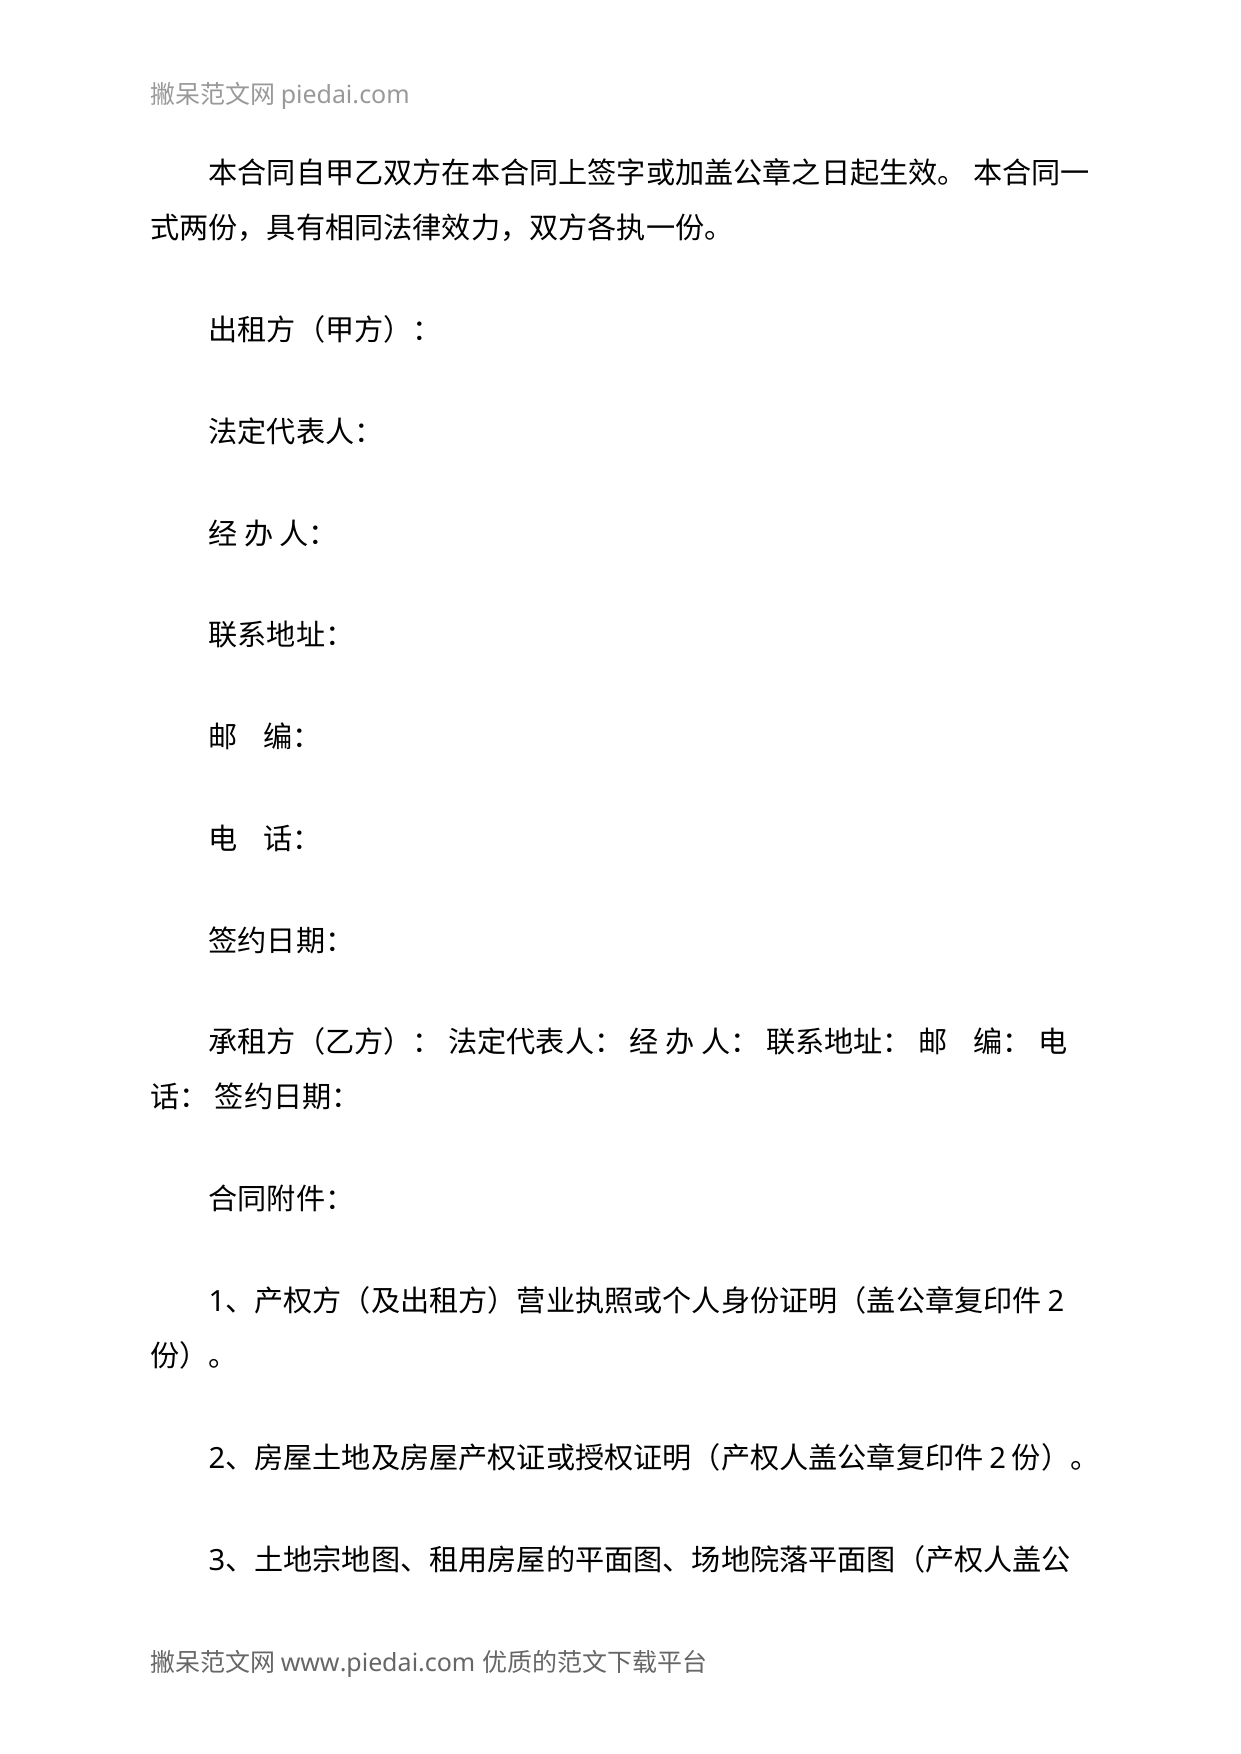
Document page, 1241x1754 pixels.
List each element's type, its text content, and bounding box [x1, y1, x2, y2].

text 签约日期： [150, 917, 1090, 959]
text 1、产权方（及出租方）营业执照或个人身份证明（盖公章复印件2份）。 [150, 1277, 1090, 1375]
text 承租方（乙方）： 法定代表人： 经 办 人： 联系地址： 邮 编： 电 话： 签约日期： [150, 1019, 1090, 1116]
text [150, 1536, 1090, 1579]
text 出租方（甲方）： [150, 307, 1090, 349]
text 本合同自甲乙双方在本合同上签字或加盖公章之日起生效。 本合同一式两份，具有相同法律效力，双方各执一份。 [150, 150, 1090, 247]
text 经 办 人： [150, 510, 1090, 552]
text 合同附件： [150, 1176, 1090, 1218]
text 电 话： [150, 816, 1090, 858]
text 法定代表人： [150, 408, 1090, 451]
text 联系地址： [150, 612, 1090, 654]
text 邮 编： [150, 714, 1090, 756]
text 2、房屋土地及房屋产权证或授权证明（产权人盖公章复印件2份）。 [150, 1434, 1090, 1477]
